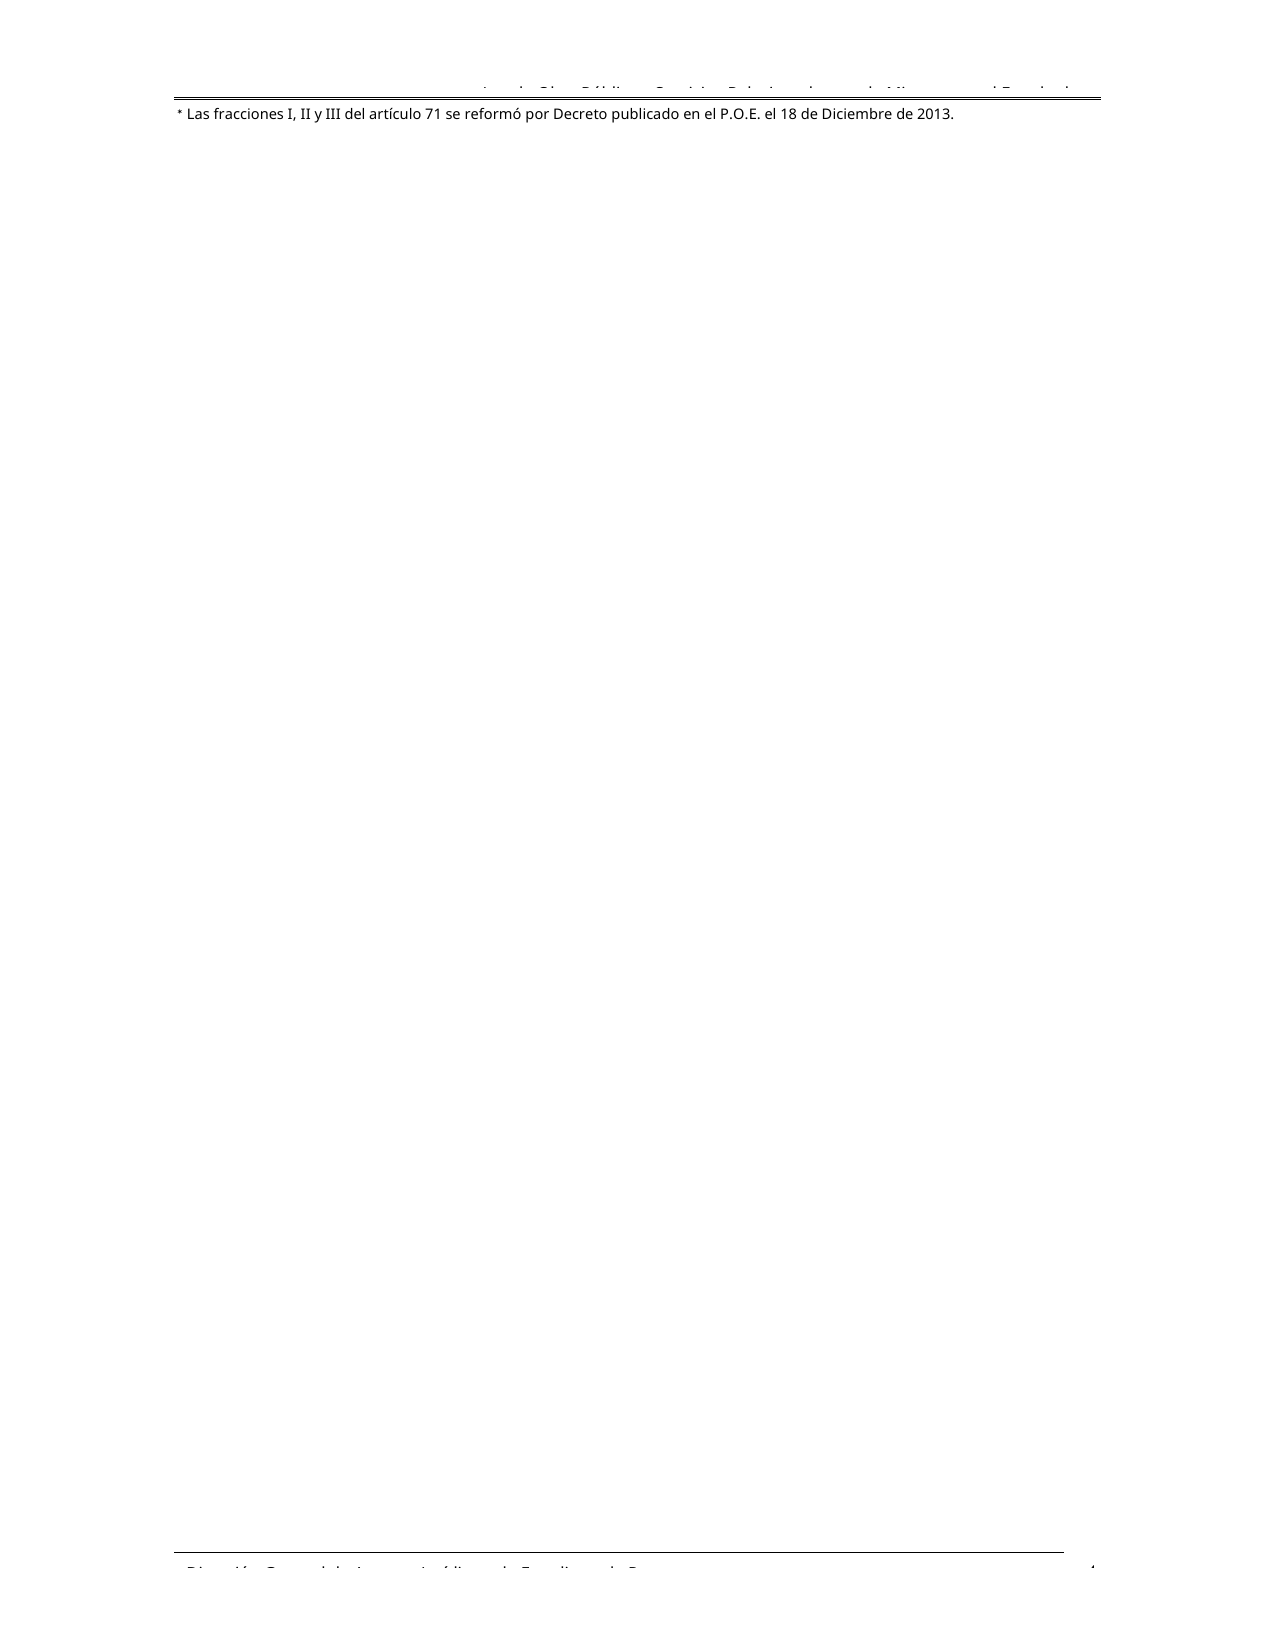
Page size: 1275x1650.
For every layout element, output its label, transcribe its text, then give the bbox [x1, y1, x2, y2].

text  Las fracciones I, II y III del artículo 71 se reformó por Decreto publicado en el P.O.E. el 18 de Diciembre de 2013. [177, 104, 1112, 124]
